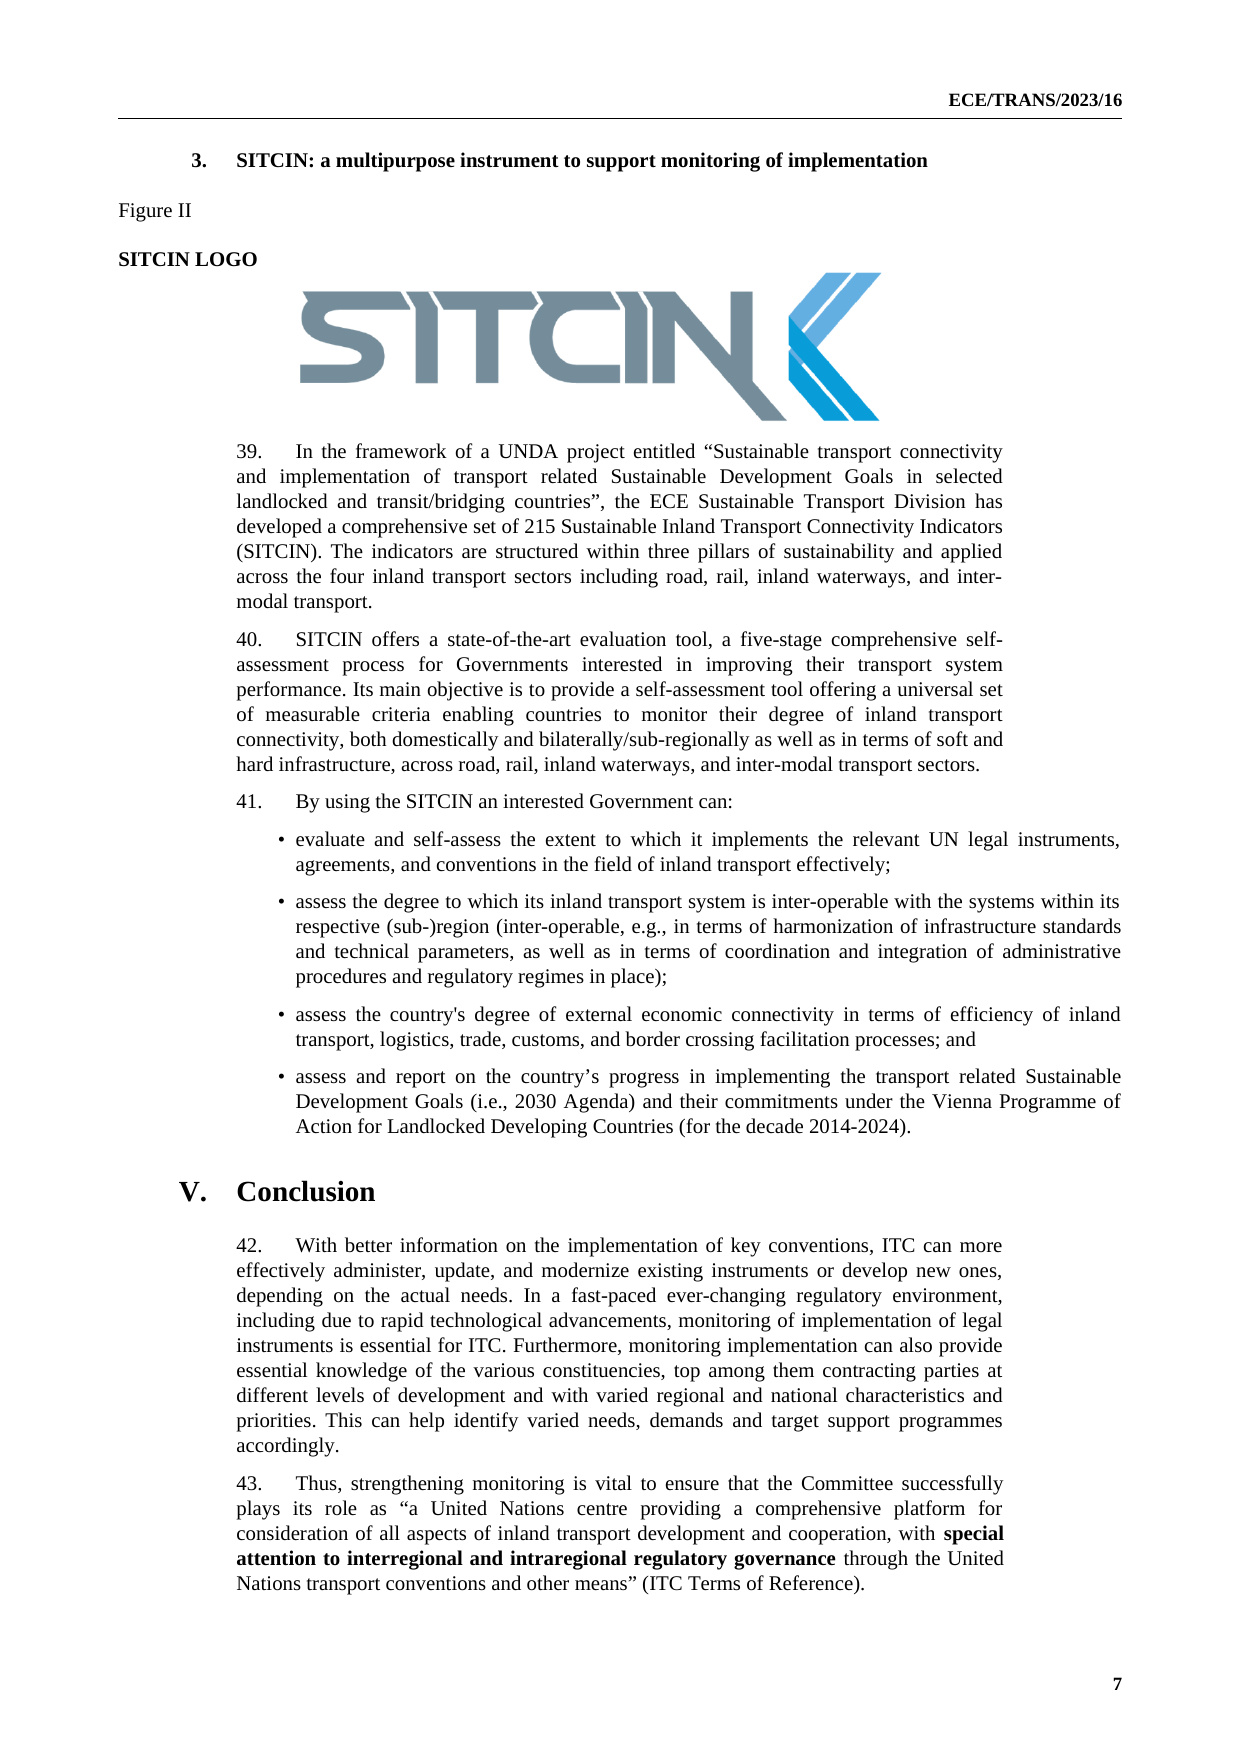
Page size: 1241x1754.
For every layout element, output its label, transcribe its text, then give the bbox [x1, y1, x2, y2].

text 3. SITCIN: a multipurpose instrument to support monitoring of implementation [118, 148, 1004, 173]
text 43. Thus, strengthening monitoring is vital to ensure that the Committee successfully plays its role as “a United Nations centre providing a comprehensive platform for consideration of all aspects of inland transport development and cooperation, with special attention to interregional and intraregional regulatory governance through the United Nations transport conventions and other means” (ITC Terms of Reference). [236, 1470, 1004, 1595]
text assess the country's degree of external economic connectivity in terms of efficiency of inland transport, logistics, trade, customs, and border crossing facilitation processes; and [278, 1001, 1122, 1051]
text assess the degree to which its inland transport system is inter-operable with the systems within its respective (sub-)region (inter-operable, e.g., in terms of harmonization of infrastructure standards and technical parameters, as well as in terms of coordination and integration of administrative procedures and regulatory regimes in place); [278, 888, 1122, 988]
text V. Conclusion [118, 1176, 1004, 1207]
subtitle SITCIN LOGO [118, 247, 1122, 271]
text evaluate and self-assess the extent to which it implements the relevant UN legal instruments, agreements, and conventions in the field of inland transport effectively; [278, 826, 1122, 876]
text 42. With better information on the implementation of key conventions, ITC can more effectively administer, update, and modernize existing instruments or develop new ones, depending on the actual needs. In a fast-paced ever-changing regulatory environment, including due to rapid technological advancements, monitoring of implementation of legal instruments is essential for ITC. Furthermore, monitoring implementation can also provide essential knowledge of the various constituencies, top among them contracting parties at different levels of development and with varied regional and national characteristics and priorities. This can help identify varied needs, demands and target support programmes accordingly. [236, 1232, 1004, 1457]
text 40. SITCIN offers a state-of-the-art evaluation tool, a five-stage comprehensive self-assessment process for Governments interested in improving their transport system performance. Its main objective is to provide a self-assessment tool offering a universal set of measurable criteria enabling countries to monitor their degree of inland transport connectivity, both domestically and bilaterally/sub-regionally as well as in terms of soft and hard infrastructure, across road, rail, inland waterways, and inter-modal transport sectors. [236, 626, 1004, 776]
subtitle Figure II [118, 198, 1122, 222]
text 41. By using the SITCIN an interested Government can: [236, 788, 1004, 813]
text 39. In the framework of a UNDA project entitled “Sustainable transport connectivity and implementation of transport related Sustainable Development Goals in selected landlocked and transit/bridging countries”, the ECE Sustainable Transport Division has developed a comprehensive set of 215 Sustainable Inland Transport Connectivity Indicators (SITCIN). The indicators are structured within three pillars of sustainability and applied across the four inland transport sectors including road, rail, inland waterways, and inter-modal transport. [236, 438, 1004, 613]
picture [295, 270, 883, 426]
text assess and report on the country’s progress in implementing the transport related Sustainable Development Goals (i.e., 2030 Agenda) and their commitments under the Vienna Programme of Action for Landlocked Developing Countries (for the decade 2014-2024). [278, 1063, 1122, 1138]
